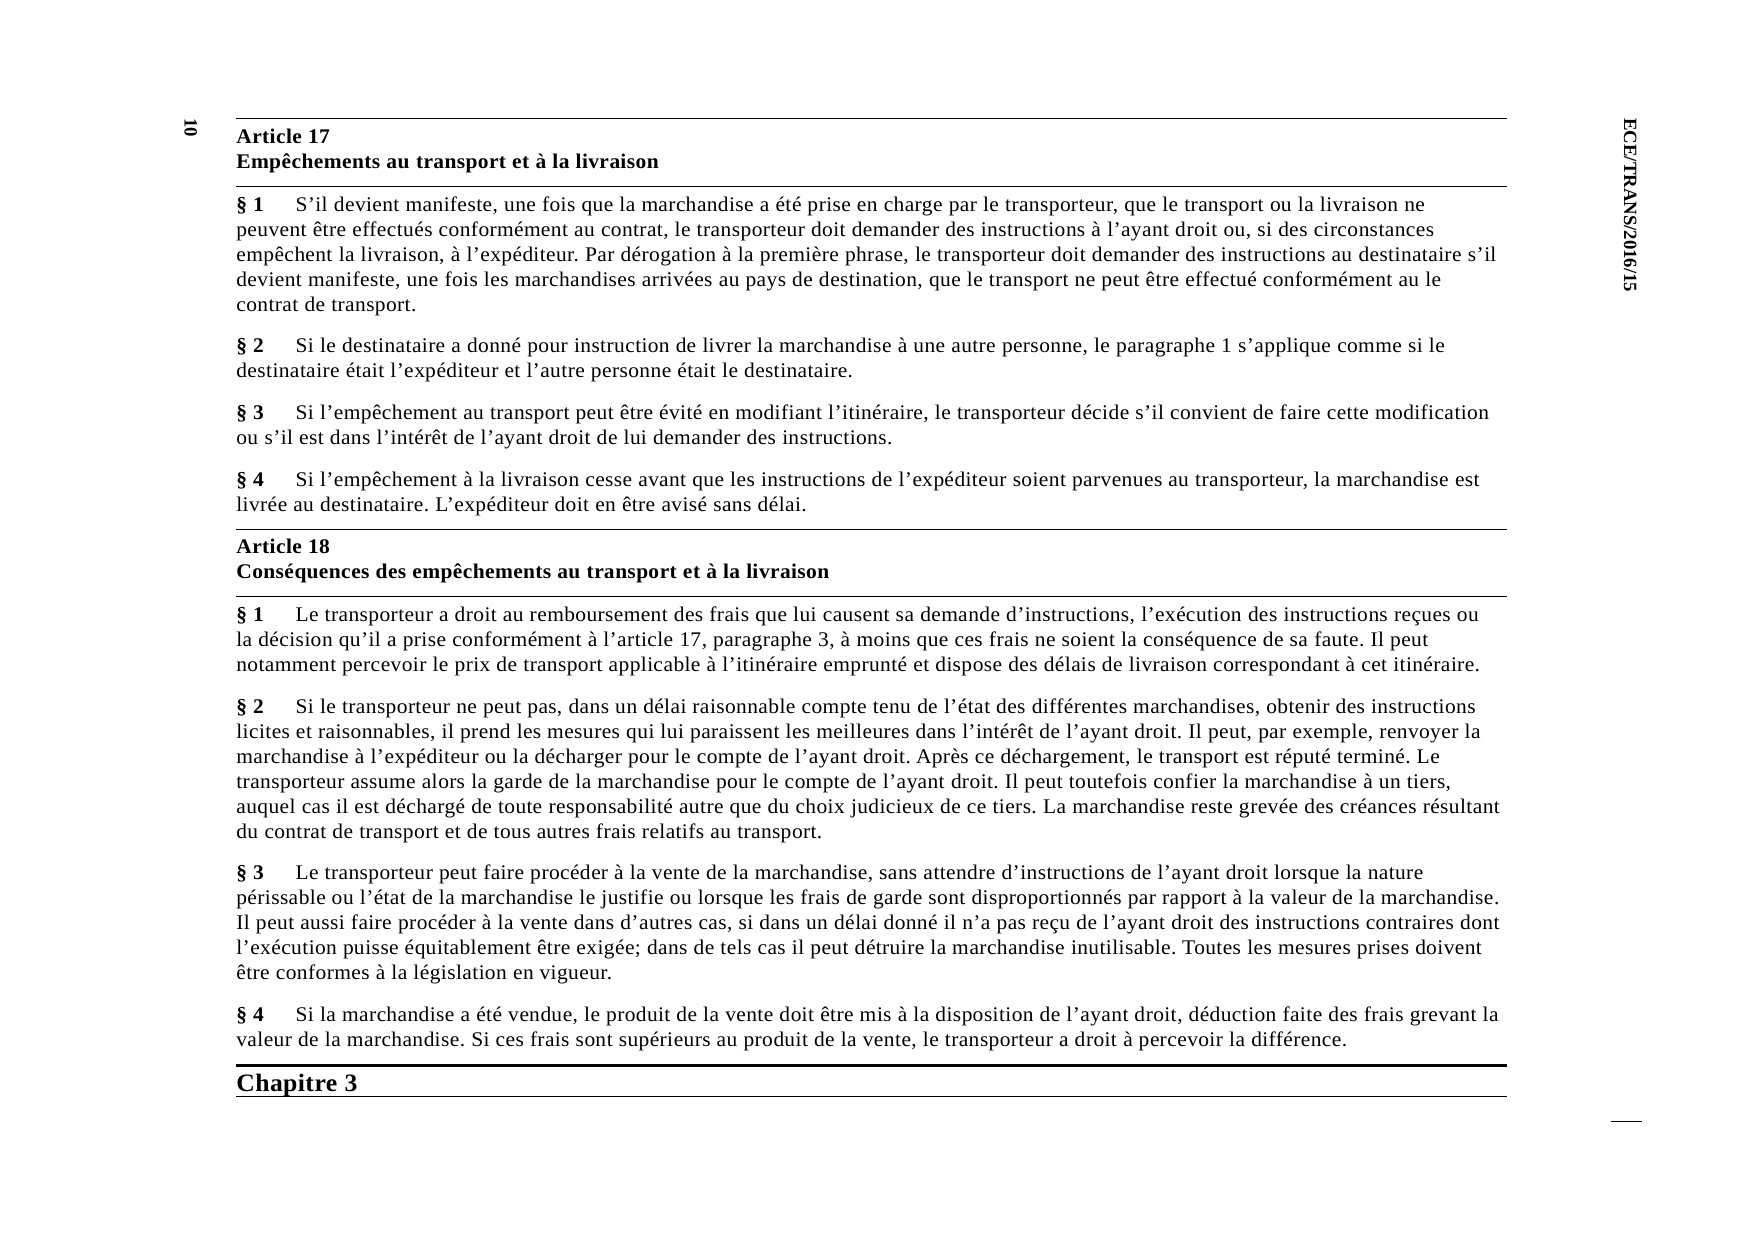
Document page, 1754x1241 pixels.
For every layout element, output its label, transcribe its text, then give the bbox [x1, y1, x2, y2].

table_cell § 2 Si le transporteur ne peut pas, dans un délai raisonnable compte tenu de l’état des différentes marchandises, obtenir des instructions licites et raisonnables, il prend les mesures qui lui paraissent les meilleures dans l’intérêt de l’ayant droit. Il peut, par exemple, renvoyer la marchandise à l’expéditeur ou la décharger pour le compte de l’ayant droit. Après ce déchargement, le transport est réputé terminé. Le transporteur assume alors la garde de la marchandise pour le compte de l’ayant droit. Il peut toutefois confier la marchandise à un tiers, auquel cas il est déchargé de toute responsabilité autre que du choix judicieux de ce tiers. La marchandise reste grevée des créances résultant du contrat de transport et de tous autres frais relatifs au transport. [236, 689, 1507, 856]
table_header Article 17 Empêchements au transport et à la livraison [236, 119, 1507, 186]
table_cell § 1 S’il devient manifeste, une fois que la marchandise a été prise en charge par le transporteur, que le transport ou la livraison ne peuvent être effectués conformément au contrat, le transporteur doit demander des instructions à l’ayant droit ou, si des circonstances empêchent la livraison, à l’expéditeur. Par dérogation à la première phrase, le transporteur doit demander des instructions au destinataire s’il devient manifeste, une fois les marchandises arrivées au pays de destination, que le transport ne peut être effectué conformément au le contrat de transport. [236, 187, 1507, 328]
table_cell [236, 1067, 1507, 1096]
table_cell § 2 Si le destinataire a donné pour instruction de livrer la marchandise à une autre personne, le paragraphe 1 s’applique comme si le destinataire était l’expéditeur et l’autre personne était le destinataire. [236, 329, 1507, 395]
table_cell § 4 Si l’empêchement à la livraison cesse avant que les instructions de l’expéditeur soient parvenues au transporteur, la marchandise est livrée au destinataire. L’expéditeur doit en être avisé sans délai. [236, 462, 1507, 528]
table_cell § 1 Le transporteur a droit au remboursement des frais que lui causent sa demande d’instructions, l’exécution des instructions reçues ou la décision qu’il a prise conformément à l’article 17, paragraphe 3, à moins que ces frais ne soient la conséquence de sa faute. Il peut notamment percevoir le prix de transport applicable à l’itinéraire emprunté et dispose des délais de livraison correspondant à cet itinéraire. [236, 597, 1507, 689]
table_cell § 4 Si la marchandise a été vendue, le produit de la vente doit être mis à la disposition de l’ayant droit, déduction faite des frais grevant la valeur de la marchandise. Si ces frais sont supérieurs au produit de la vente, le transporteur a droit à percevoir la différence. [236, 997, 1507, 1064]
table_cell Article 18 Conséquences des empêchements au transport et à la livraison [236, 530, 1507, 596]
table_cell § 3 Si l’empêchement au transport peut être évité en modifiant l’itinéraire, le transporteur décide s’il convient de faire cette modification ou s’il est dans l’intérêt de l’ayant droit de lui demander des instructions. [236, 395, 1507, 462]
table_cell § 3 Le transporteur peut faire procéder à la vente de la marchandise, sans attendre d’instructions de l’ayant droit lorsque la nature périssable ou l’état de la marchandise le justifie ou lorsque les frais de garde sont disproportionnés par rapport à la valeur de la marchandise. Il peut aussi faire procéder à la vente dans d’autres cas, si dans un délai donné il n’a pas reçu de l’ayant droit des instructions contraires dont l’exécution puisse équitablement être exigée; dans de tels cas il peut détruire la marchandise inutilisable. Toutes les mesures prises doivent être conformes à la législation en vigueur. [236, 856, 1507, 997]
